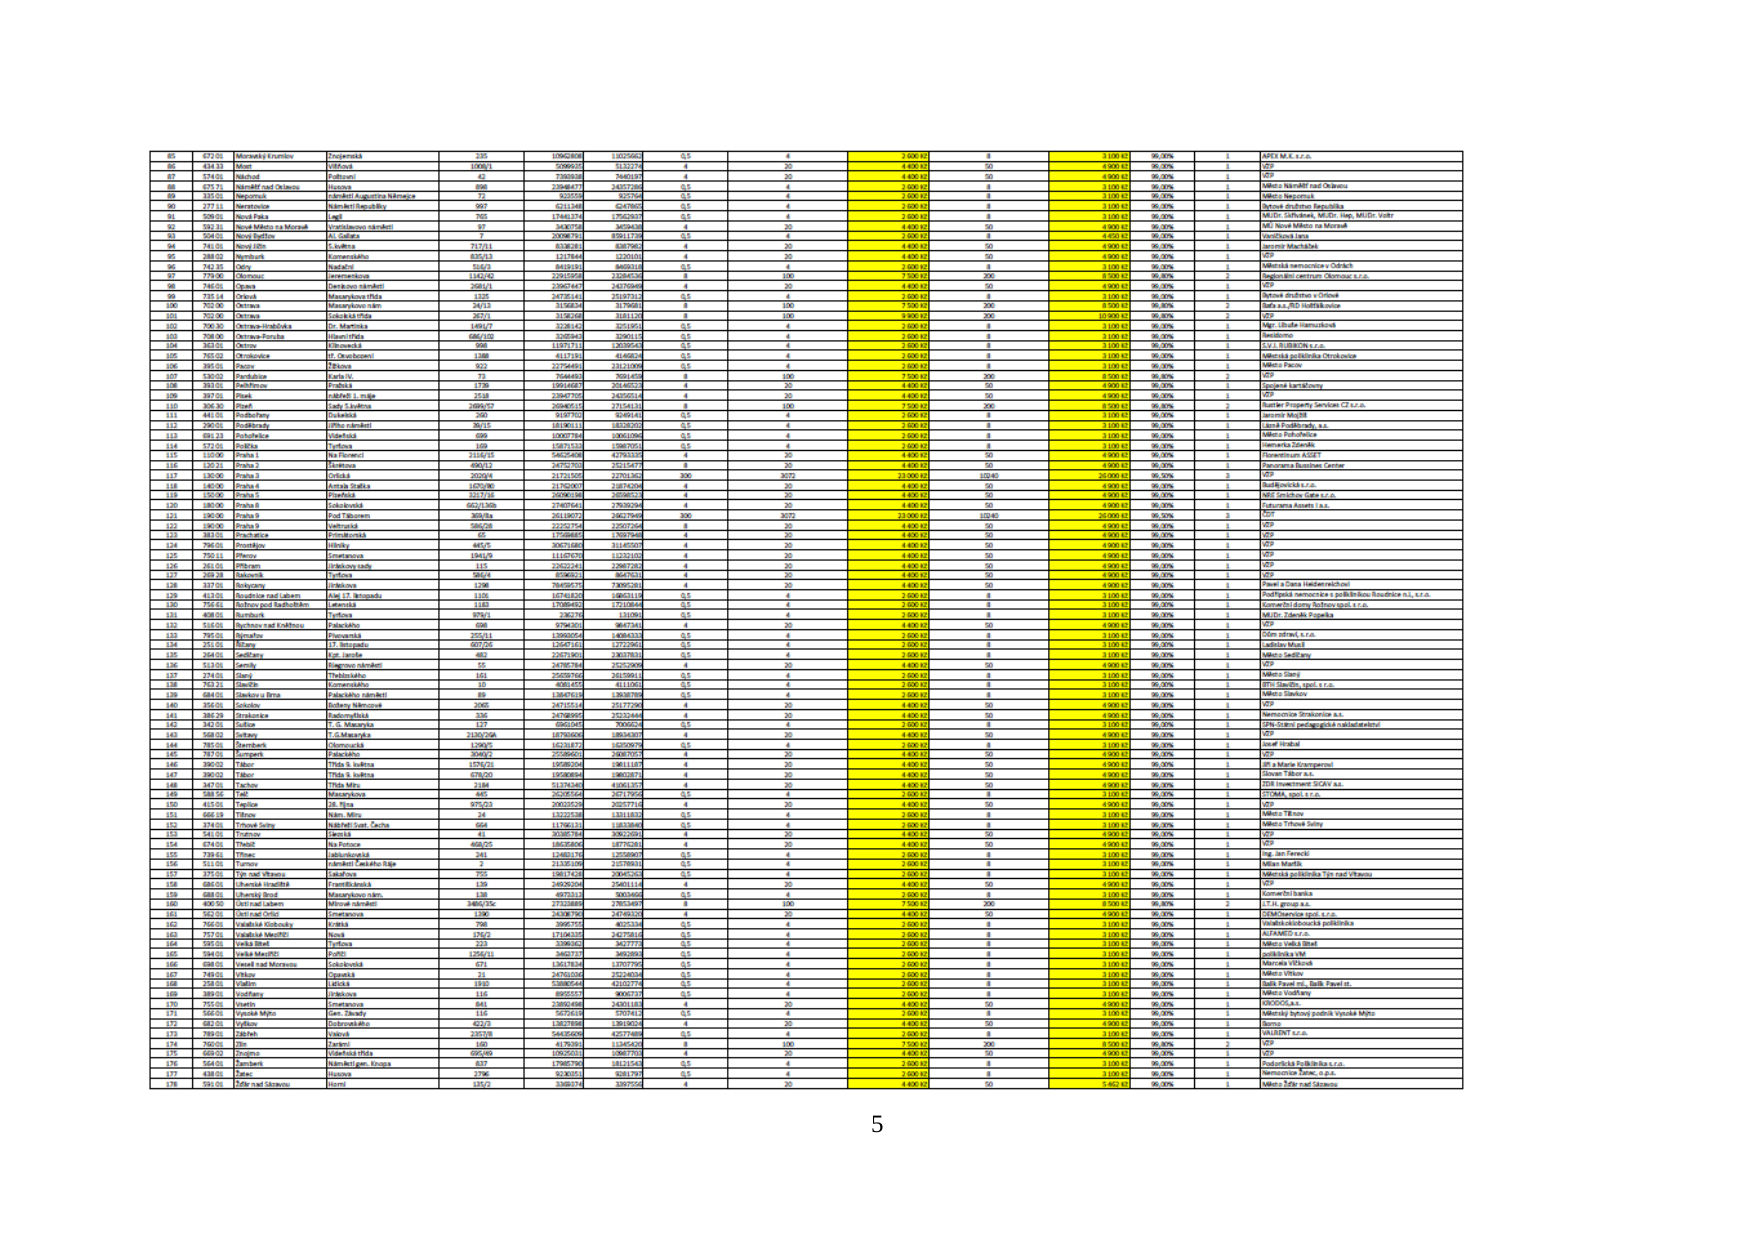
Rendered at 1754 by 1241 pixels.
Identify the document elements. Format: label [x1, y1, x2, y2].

picture [147, 147, 1470, 1092]
